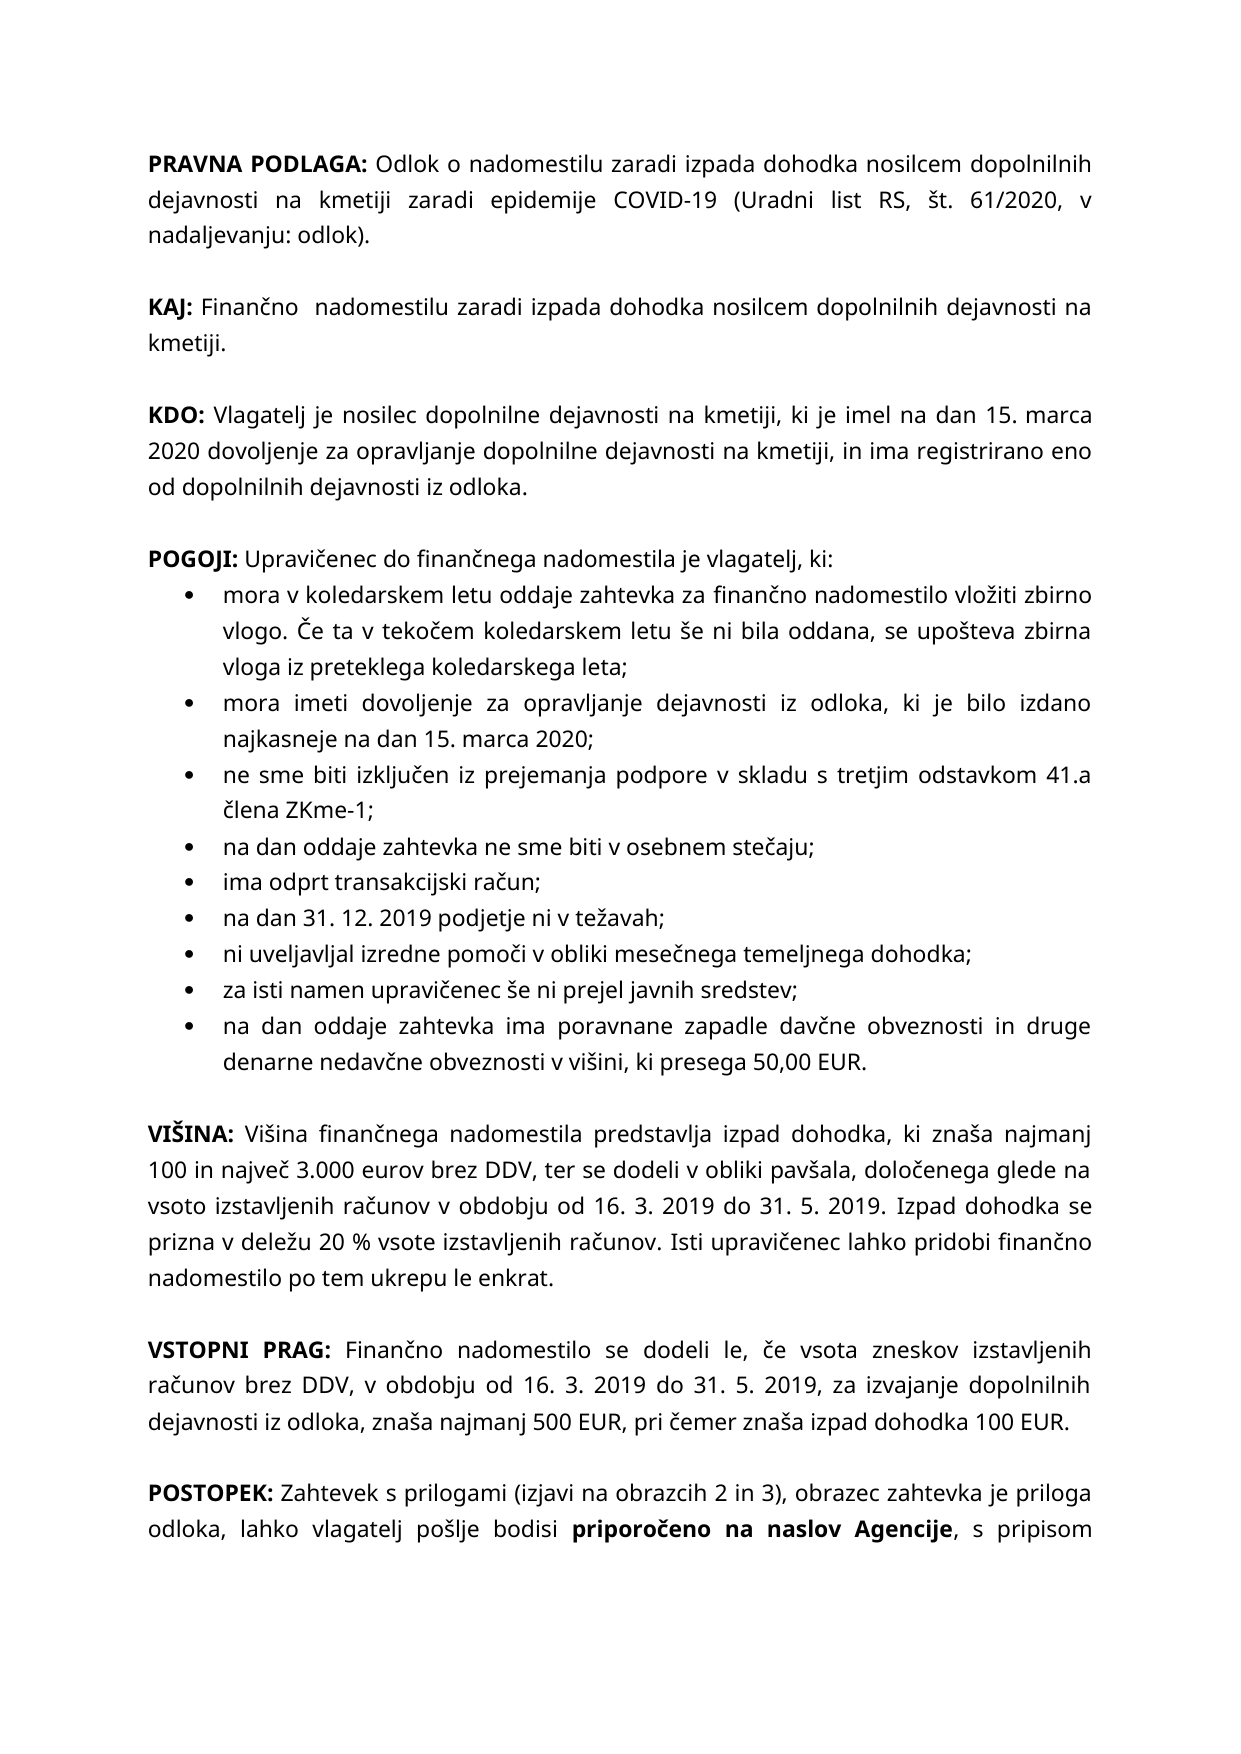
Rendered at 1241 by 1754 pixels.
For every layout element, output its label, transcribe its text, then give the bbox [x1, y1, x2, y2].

list na dan oddaje zahtevka ima poravnane zapadle davčne obveznosti in druge denarne nedavčne obveznosti v višini, ki presega 50,00 EUR. [185, 1010, 1093, 1077]
list ne sme biti izključen iz prejemanja podpore v skladu s tretjim odstavkom 41.a člena ZKme-1; [185, 758, 1093, 826]
list mora imeti dovoljenje za opravljanje dejavnosti iz odloka, ki je bilo izdano najkasneje na dan 15. marca 2020; [185, 687, 1093, 754]
list mora v koledarskem letu oddaje zahtevka za finančno nadomestilo vložiti zbirno vlogo. Če ta v tekočem koledarskem letu še ni bila oddana, se upošteva zbirna vloga iz preteklega koledarskega leta; [185, 579, 1093, 682]
list ni uveljavljal izredne pomoči v obliki mesečnega temeljnega dohodka; [185, 938, 1093, 969]
list ima odprt transakcijski račun; [185, 866, 1093, 898]
text PRAVNA PODLAGA: Odlok o nadomestilu zaradi izpada dohodka nosilcem dopolnilnih dejavnosti na kmetiji zaradi epidemije COVID-19 (Uradni list RS, št. 61/2020, v nadaljevanju: odlok). [148, 148, 1093, 251]
text VIŠINA: Višina finančnega nadomestila predstavlja izpad dohodka, ki znaša najmanj 100 in največ 3.000 eurov brez DDV, ter se dodeli v obliki pavšala, določenega glede na vsoto izstavljenih računov v obdobju od 16. 3. 2019 do 31. 5. 2019. Izpad dohodka se prizna v deležu 20 % vsote izstavljenih računov. Isti upravičenec lahko pridobi finančno nadomestilo po tem ukrepu le enkrat. [148, 1118, 1093, 1293]
text KAJ: Finančno nadomestilu zaradi izpada dohodka nosilcem dopolnilnih dejavnosti na kmetiji. [148, 291, 1093, 358]
text VSTOPNI PRAG: Finančno nadomestilo se dodeli le, če vsota zneskov izstavljenih računov brez DDV, v obdobju od 16. 3. 2019 do 31. 5. 2019, za izvajanje dopolnilnih dejavnosti iz odloka, znaša najmanj 500 EUR, pri čemer znaša izpad dohodka 100 EUR. [148, 1333, 1093, 1437]
list na dan 31. 12. 2019 podjetje ni v težavah; [162, 902, 1093, 933]
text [148, 1477, 1093, 1544]
list za isti namen upravičenec še ni prejel javnih sredstev; [185, 974, 1093, 1005]
text KDO: Vlagatelj je nosilec dopolnilne dejavnosti na kmetiji, ki je imel na dan 15. marca 2020 dovoljenje za opravljanje dopolnilne dejavnosti na kmetiji, in ima registrirano eno od dopolnilnih dejavnosti iz odloka. [148, 399, 1093, 502]
list na dan oddaje zahtevka ne sme biti v osebnem stečaju; [185, 830, 1093, 862]
text POGOJI: Upravičenec do finančnega nadomestila je vlagatelj, ki: [148, 543, 1093, 574]
